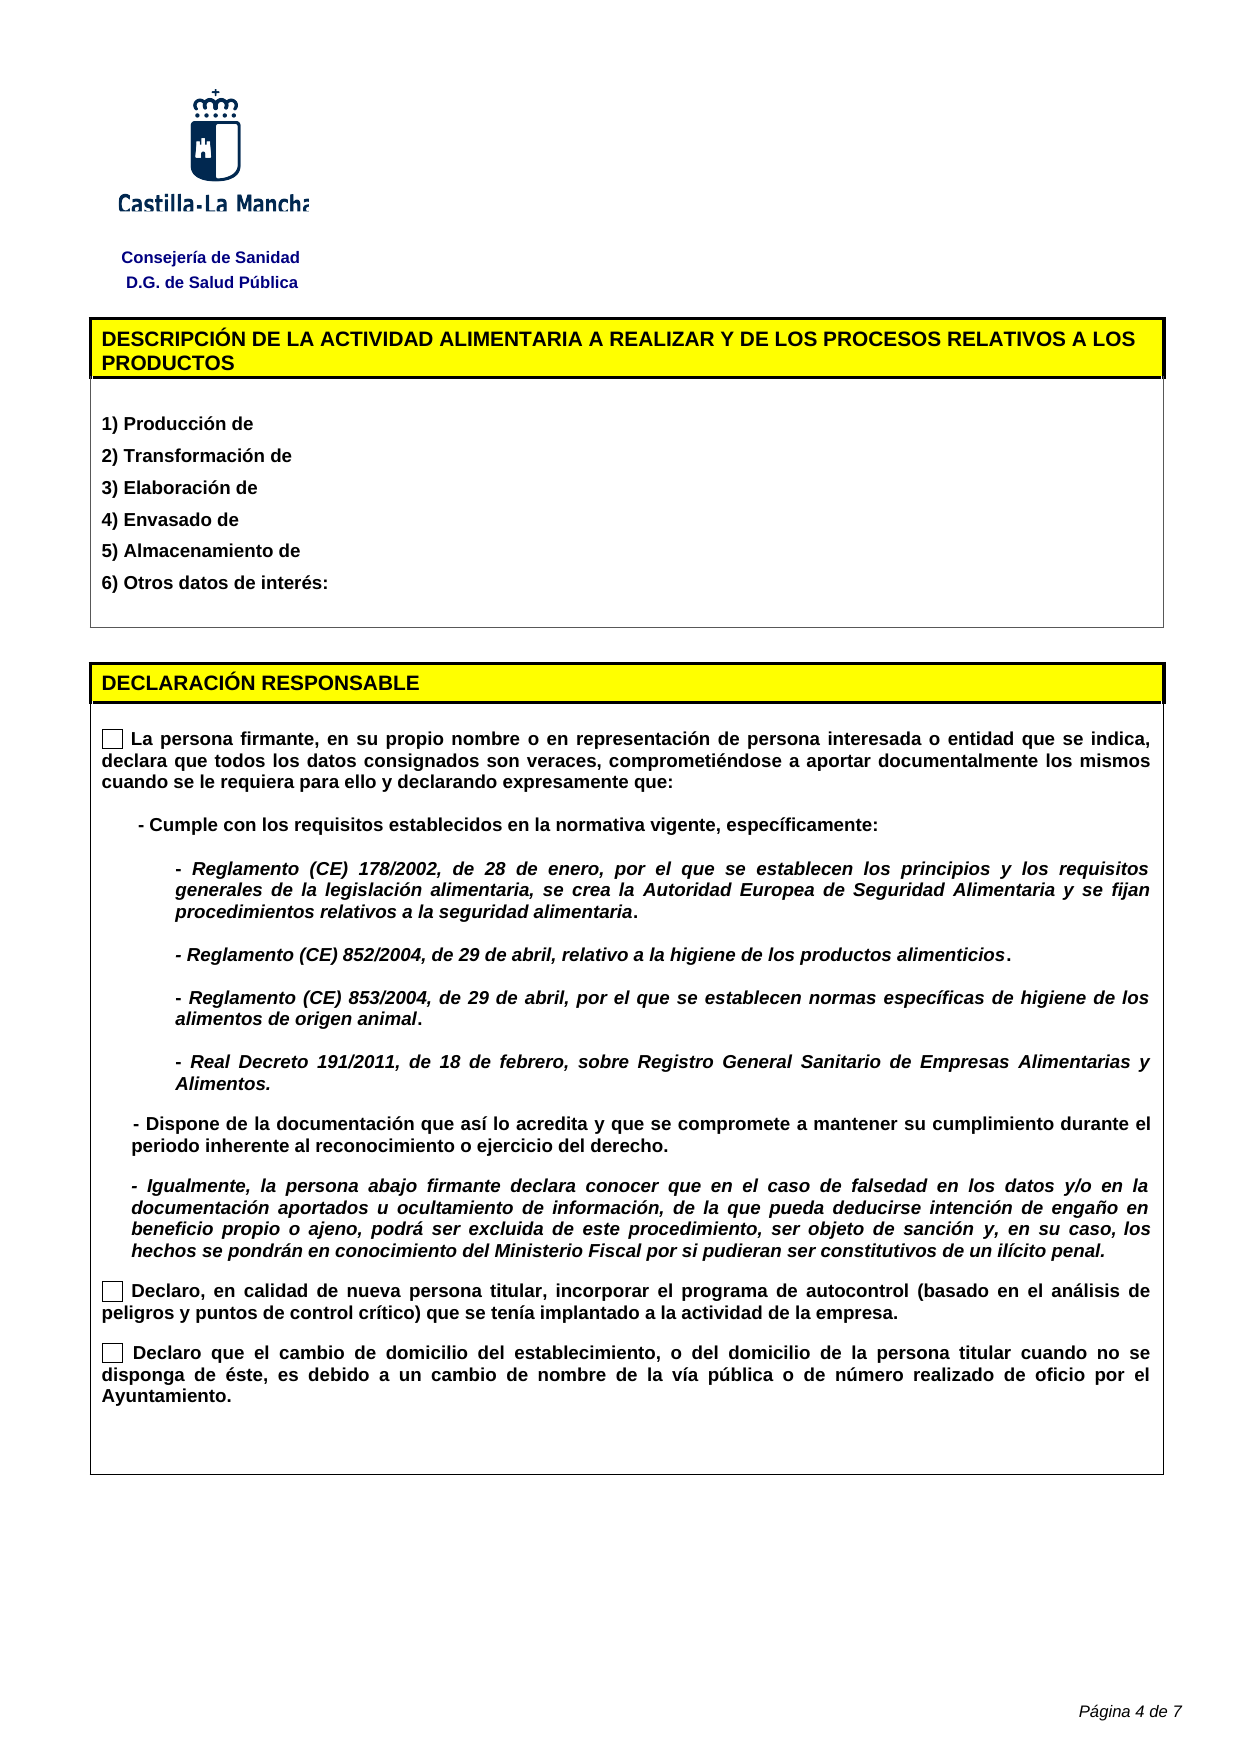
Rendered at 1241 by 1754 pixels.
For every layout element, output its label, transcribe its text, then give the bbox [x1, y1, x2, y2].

table_cell 1) Producción de 2) Transformación de 3) Elaboración de 4) Envasado de 5) Almacenamiento de 6) Otros datos de interés: [91, 376, 1163, 627]
table_cell La persona firmante, en su propio nombre o en representación de persona interesada o entidad que se indica, declara que todos los datos consignados son veraces, comprometiéndose a aportar documentalmente los mismos cuando se le requiera para ello y declarando expresamente que: - Cumple con los requisitos establecidos en la normativa vigente, específicamente: - Reglamento (CE) 178/2002, de 28 de enero, por el que se establecen los principios y los requisitos generales de la legislación alimentaria, se crea la Autoridad Europea de Seguridad Alimentaria y se fijan procedimientos relativos a la seguridad alimentaria. - Reglamento (CE) 852/2004, de 29 de abril, relativo a la higiene de los productos alimenticios. - Reglamento (CE) 853/2004, de 29 de abril, por el que se establecen normas específicas de higiene de los alimentos de origen animal. - Real Decreto 191/2011, de 18 de febrero, sobre Registro General Sanitario de Empresas Alimentarias y Alimentos. - Dispone de la documentación que así lo acredita y que se compromete a mantener su cumplimiento durante el periodo inherente al reconocimiento o ejercicio del derecho. - Igualmente, la persona abajo firmante declara conocer que en el caso de falsedad en los datos y/o en la documentación aportados u ocultamiento de información, de la que pueda deducirse intención de engaño en beneficio propio o ajeno, podrá ser excluida de este procedimiento, ser objeto de sanción y, en su caso, los hechos se pondrán en conocimiento del Ministerio Fiscal por si pudieran ser constitutivos de un ilícito penal. Declaro, en calidad de nueva persona titular, incorporar el programa de autocontrol (basado en el análisis de peligros y puntos de control crítico) que se tenía implantado a la actividad de la empresa. Declaro que el cambio de domicilio del establecimiento, o del domicilio de la persona titular cuando no se disponga de éste, es debido a un cambio de nombre de la vía pública o de número realizado de oficio por el Ayuntamiento. [91, 701, 1163, 1474]
picture [118, 89, 309, 212]
table_header DECLARACIÓN RESPONSABLE [92, 665, 1162, 701]
table_cell DESCRIPCIÓN DE LA ACTIVIDAD ALIMENTARIA A REALIZAR Y DE LOS PROCESOS RELATIVOS A LOS PRODUCTOS [92, 320, 1162, 376]
